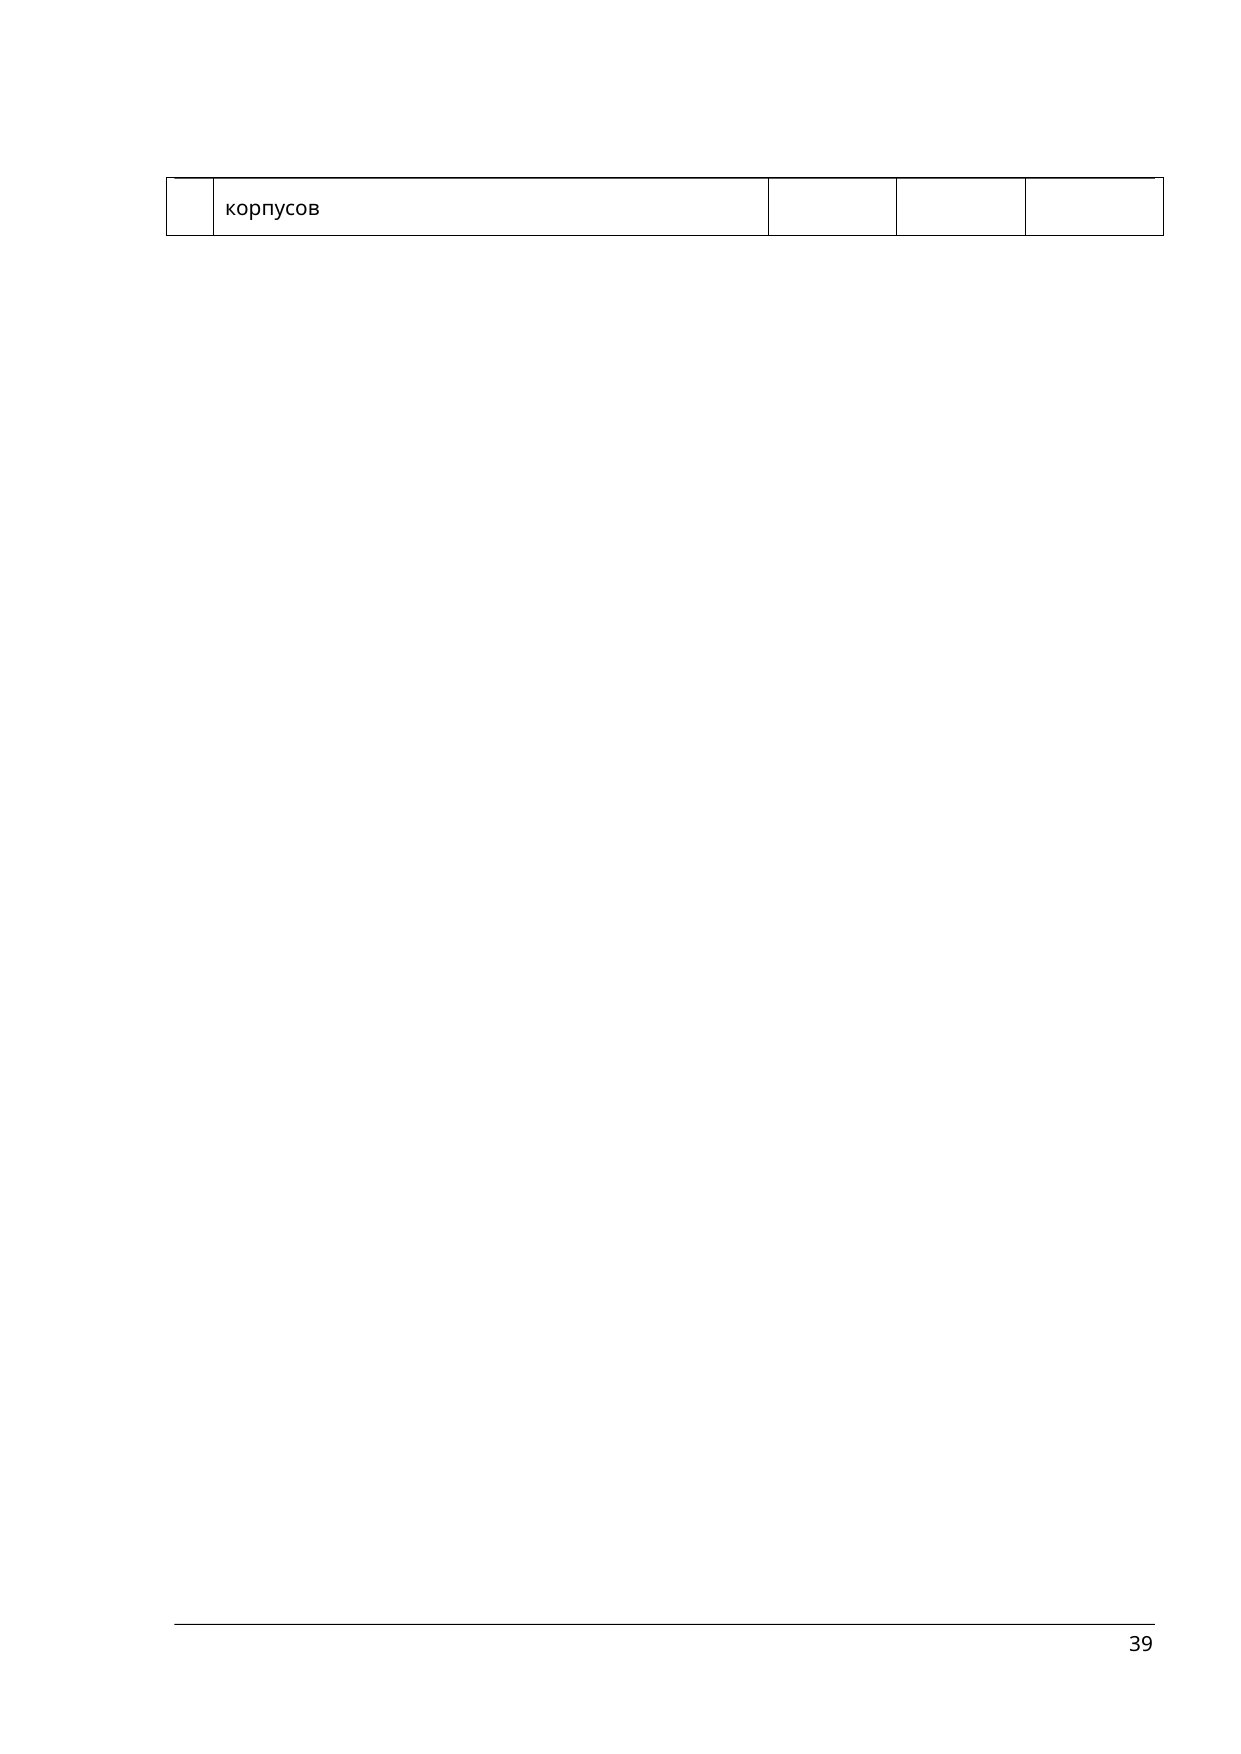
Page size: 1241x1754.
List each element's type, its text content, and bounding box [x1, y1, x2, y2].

table_cell 1 661 [1026, 178, 1163, 235]
table_cell 14 [167, 178, 213, 235]
table_cell 1 [769, 178, 896, 235]
table_cell 1 660 540р. [897, 178, 1025, 235]
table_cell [214, 178, 768, 235]
